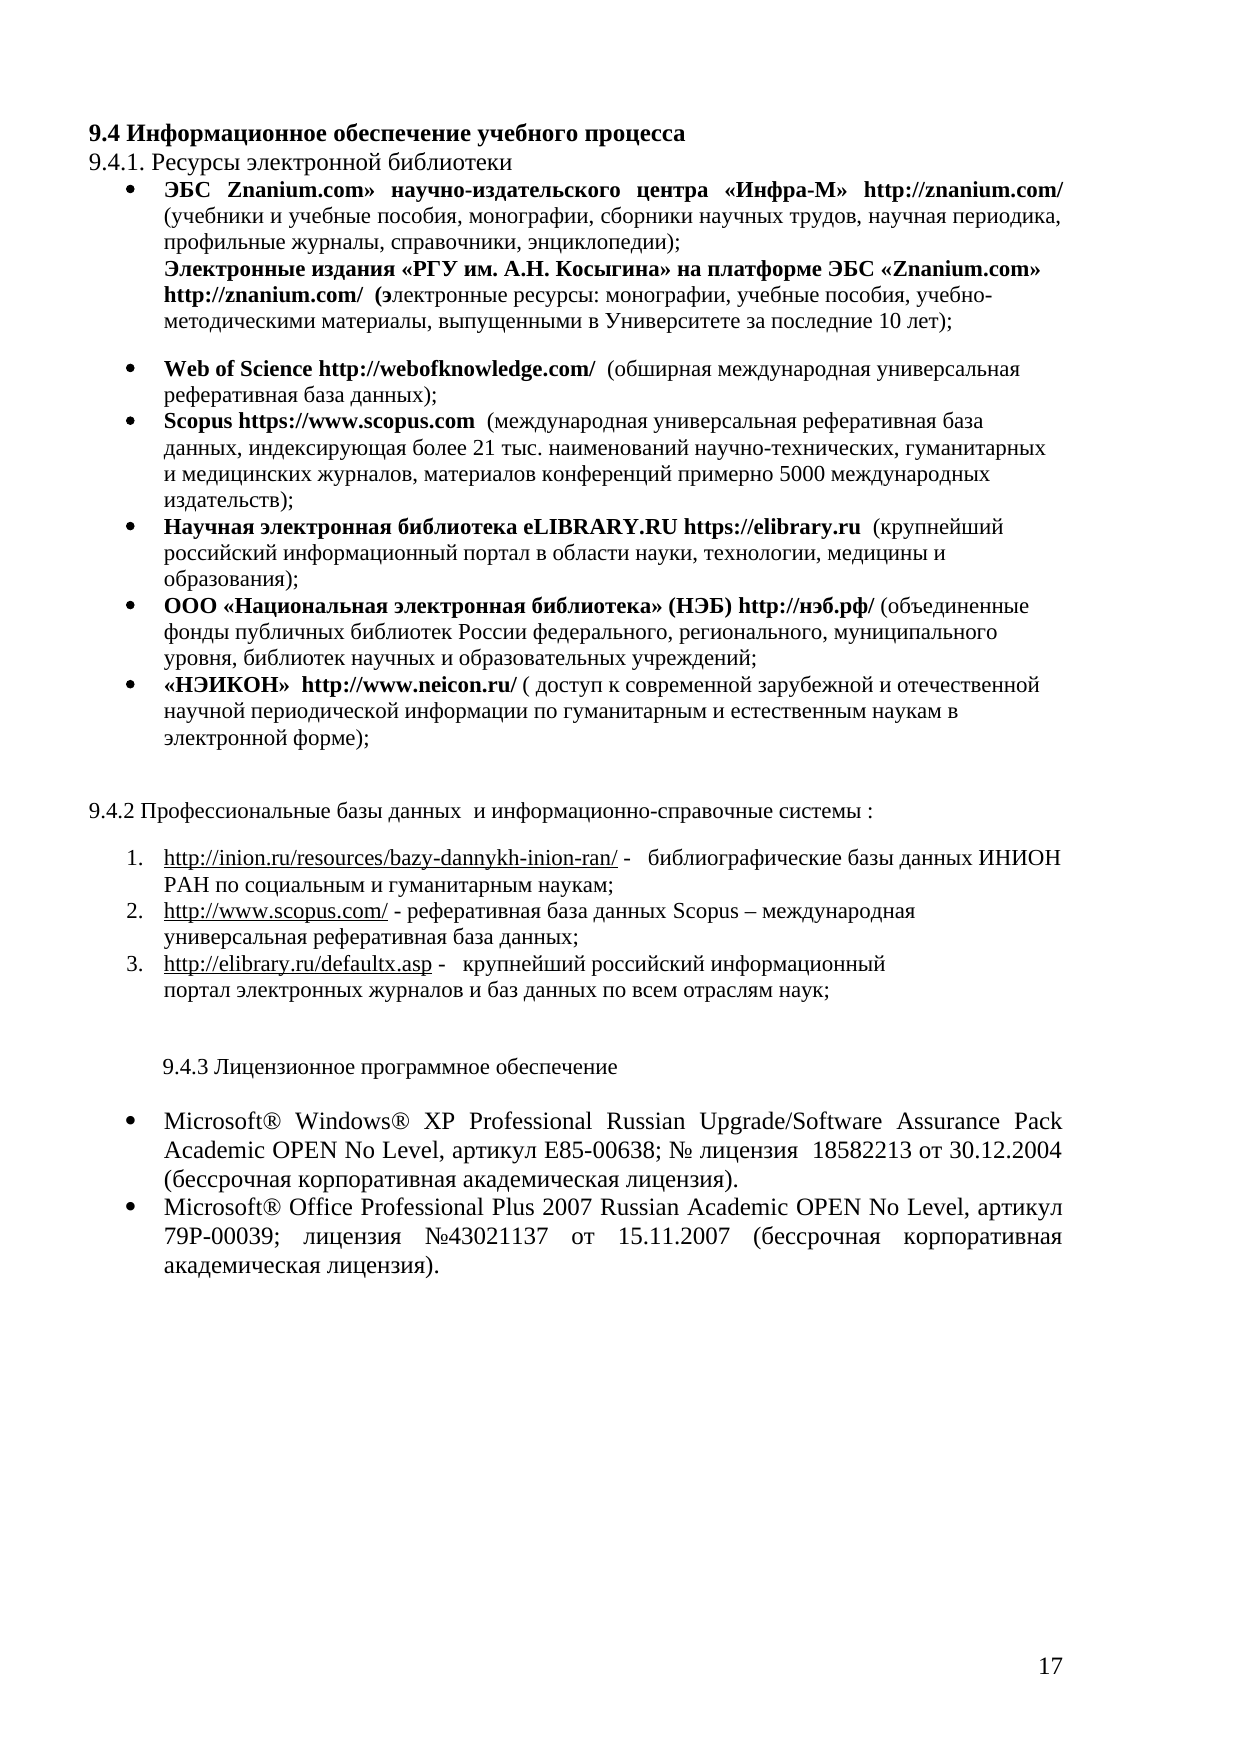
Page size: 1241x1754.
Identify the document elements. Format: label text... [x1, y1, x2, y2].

text 9.4.3 Лицензионное программное обеспечение [89, 1053, 1063, 1080]
list «НЭИКОН» http://www.neicon.ru/ ( доступ к современной зарубежной и отечественной научной периодической информации по гуманитарным и естественным наукам в электронной форме); [126, 671, 1063, 750]
list ООО «Национальная электронная библиотека» (НЭБ) http://нэб.рф/ (объединенные фонды публичных библиотек России федерального, регионального, муниципального уровня, библиотек научных и образовательных учреждений; [126, 592, 1063, 671]
list Научная электронная библиотека еLIBRARY.RU https://elibrary.ru (крупнейший российский информационный портал в области науки, технологии, медицины и образования); [126, 513, 1063, 592]
list ЭБС Znanium.com» научно-издательского центра «Инфра-М» http://znanium.com/ (учебники и учебные пособия, монографии, сборники научных трудов, научная периодика, профильные журналы, справочники, энциклопедии); [126, 176, 1063, 255]
text Электронные издания «РГУ им. А.Н. Косыгина» на платформе ЭБС «Znanium.com» http://znanium.com/ (электронные ресурсы: монографии, учебные пособия, учебно-методическими материалы, выпущенными в Университете за последние 10 лет); [164, 255, 1063, 334]
text 9.4.2 Профессиональные базы данных и информационно-справочные системы : [89, 797, 1063, 823]
list Microsoft® Windows® XP Professional Russian Upgrade/Software Assurance Pack Academic OPEN No Level, артикул Е85-00638; № лицензия 18582213 от 30.12.2004 (бессрочная корпоративная академическая лицензия). [126, 1106, 1063, 1192]
text 9.4 Информационное обеспечение учебного процесса [89, 118, 1063, 147]
list Microsoft® Office Professional Plus 2007 Russian Academic OPEN No Level, артикул 79Р-00039; лицензия №43021137 от 15.11.2007 (бессрочная корпоративная академическая лицензия). [126, 1192, 1063, 1279]
list http://www.scopus.com/ - реферативная база данных Scopus – международная универсальная реферативная база данных; [126, 897, 1063, 950]
list http://inion.ru/resources/bazy-dannykh-inion-ran/ - библиографические базы данных ИНИОН РАН по социальным и гуманитарным наукам; [126, 844, 1063, 897]
list Scopus https://www.scopus.com (международная универсальная реферативная база данных, индексирующая более 21 тыс. наименований научно-технических, гуманитарных и медицинских журналов, материалов конференций примерно 5000 международных издательств); [126, 407, 1063, 513]
list Web of Science http://webofknowledge.com/ (обширная международная универсальная реферативная база данных); [126, 354, 1063, 407]
text 9.4.1. Ресурсы электронной библиотеки [89, 147, 1063, 176]
list http://elibrary.ru/defaultx.asp - крупнейший российский информационный портал электронных журналов и баз данных по всем отраслям наук; [126, 950, 1063, 1002]
